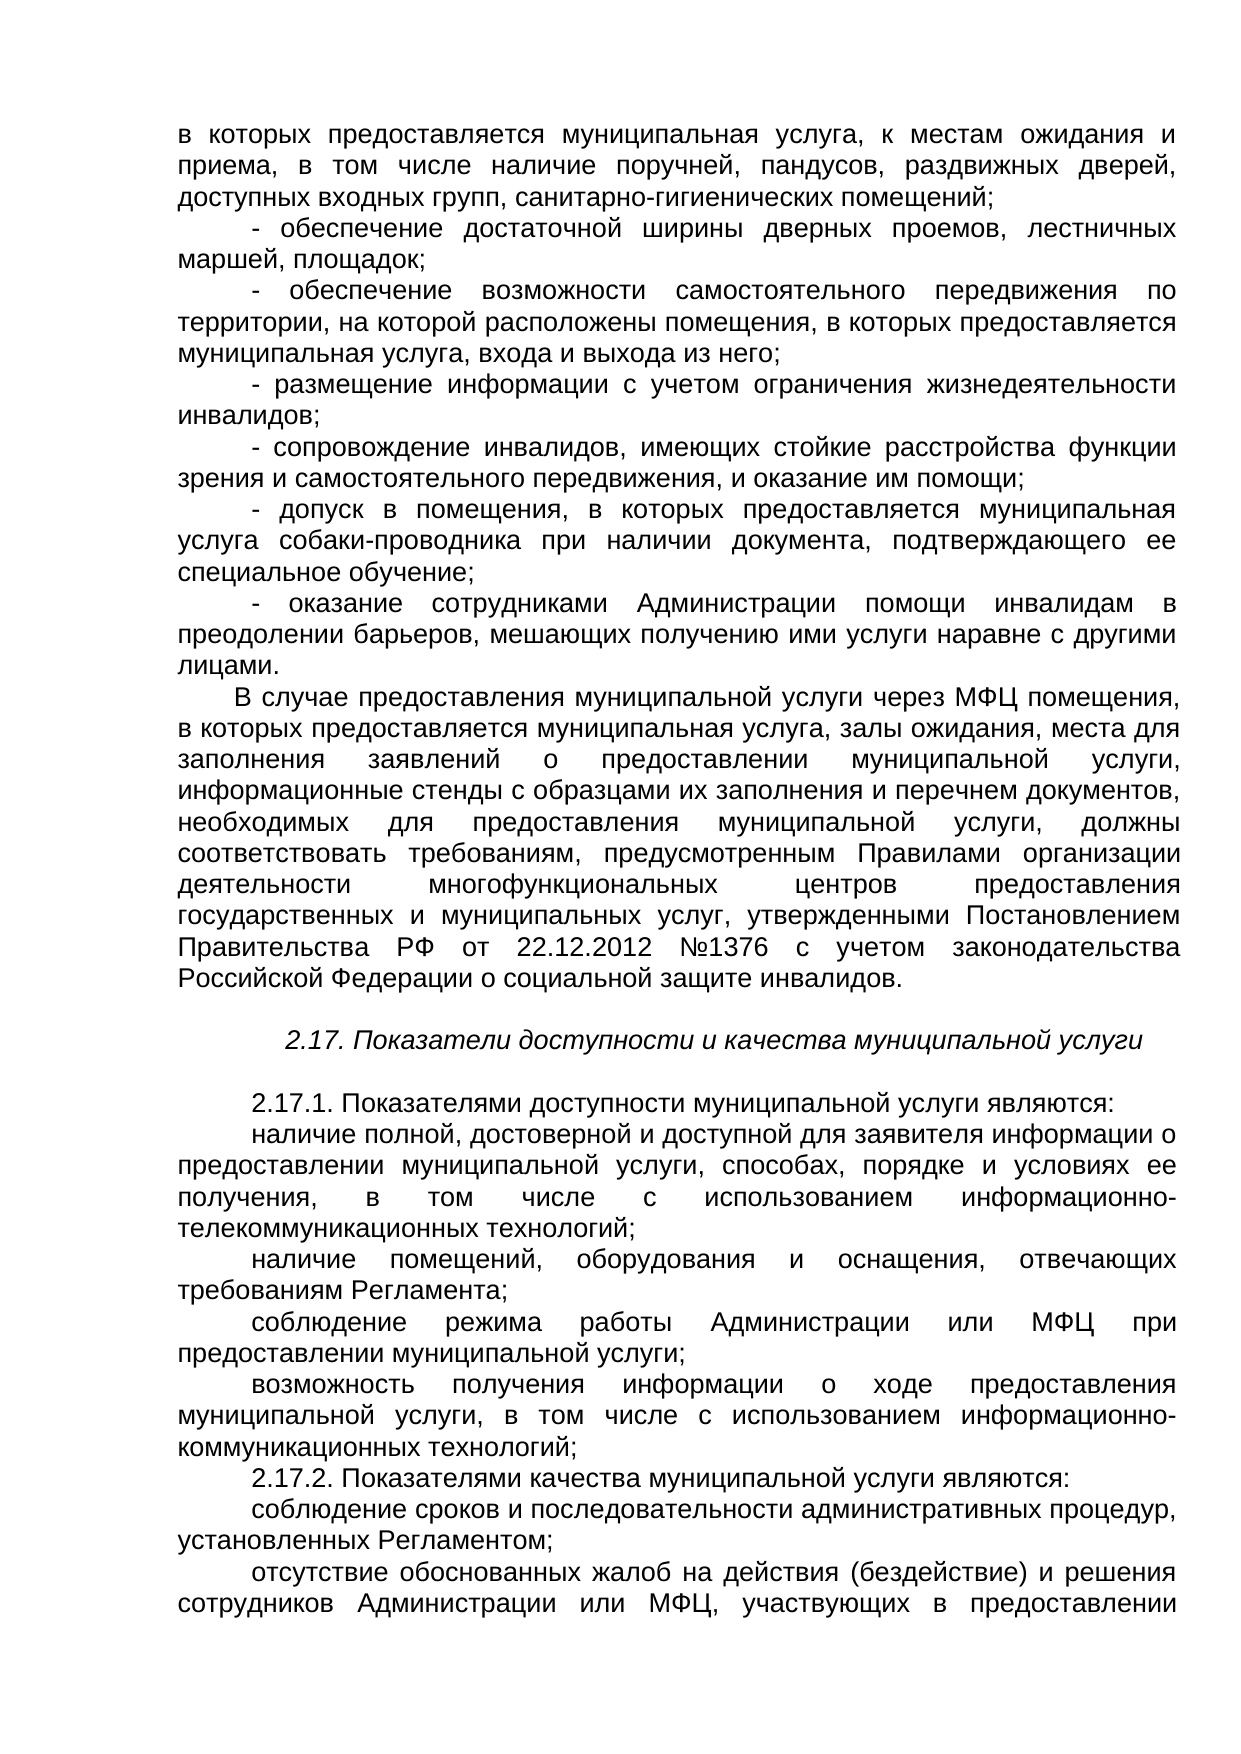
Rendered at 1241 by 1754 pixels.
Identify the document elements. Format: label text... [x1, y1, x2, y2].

text 2.17.2. Показателями качества муниципальной услуги являются: [177, 1462, 1177, 1493]
text соблюдение режима работы Администрации или МФЦ при предоставлении муниципальной услуги; [177, 1306, 1177, 1368]
text - размещение информации с учетом ограничения жизнедеятельности инвалидов; [177, 368, 1177, 431]
text - сопровождение инвалидов, имеющих стойкие расстройства функции зрения и самостоятельного передвижения, и оказание им помощи; [177, 431, 1177, 493]
text 2.17.1. Показателями доступности муниципальной услуги являются: [177, 1087, 1177, 1118]
text - допуск в помещения, в которых предоставляется муниципальная услуга собаки-проводника при наличии документа, подтверждающего ее специальное обучение; [177, 493, 1177, 587]
text наличие полной, достоверной и доступной для заявителя информации о предоставлении муниципальной услуги, способах, порядке и условиях ее получения, в том числе с использованием информационно-телекоммуникационных технологий; [177, 1118, 1177, 1243]
text 2.17. Показатели доступности и качества муниципальной услуги [177, 1024, 1177, 1056]
text соблюдение сроков и последовательности административных процедур, установленных Регламентом; [177, 1493, 1177, 1556]
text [177, 1556, 1177, 1618]
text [177, 118, 1177, 212]
text - оказание сотрудниками Администрации помощи инвалидам в преодолении барьеров, мешающих получению ими услуги наравне с другими лицами. [177, 587, 1177, 681]
text возможность получения информации о ходе предоставления муниципальной услуги, в том числе с использованием информационно-коммуникационных технологий; [177, 1368, 1177, 1462]
text наличие помещений, оборудования и оснащения, отвечающих требованиям Регламента; [177, 1243, 1177, 1306]
text В случае предоставления муниципальной услуги через МФЦ помещения, в которых предоставляется муниципальная услуга, залы ожидания, места для заполнения заявлений о предоставлении муниципальной услуги, информационные стенды с образцами их заполнения и перечнем документов, необходимых для предоставления муниципальной услуги, должны соответствовать требованиям, предусмотренным Правилами организации деятельности многофункциональных центров предоставления государственных и муниципальных услуг, утвержденными Постановлением Правительства РФ от 22.12.2012 №1376 с учетом законодательства Российской Федерации о социальной защите инвалидов. [177, 681, 1181, 993]
text - обеспечение возможности самостоятельного передвижения по территории, на которой расположены помещения, в которых предоставляется муниципальная услуга, входа и выхода из него; [177, 274, 1177, 368]
text - обеспечение достаточной ширины дверных проемов, лестничных маршей, площадок; [177, 212, 1177, 274]
